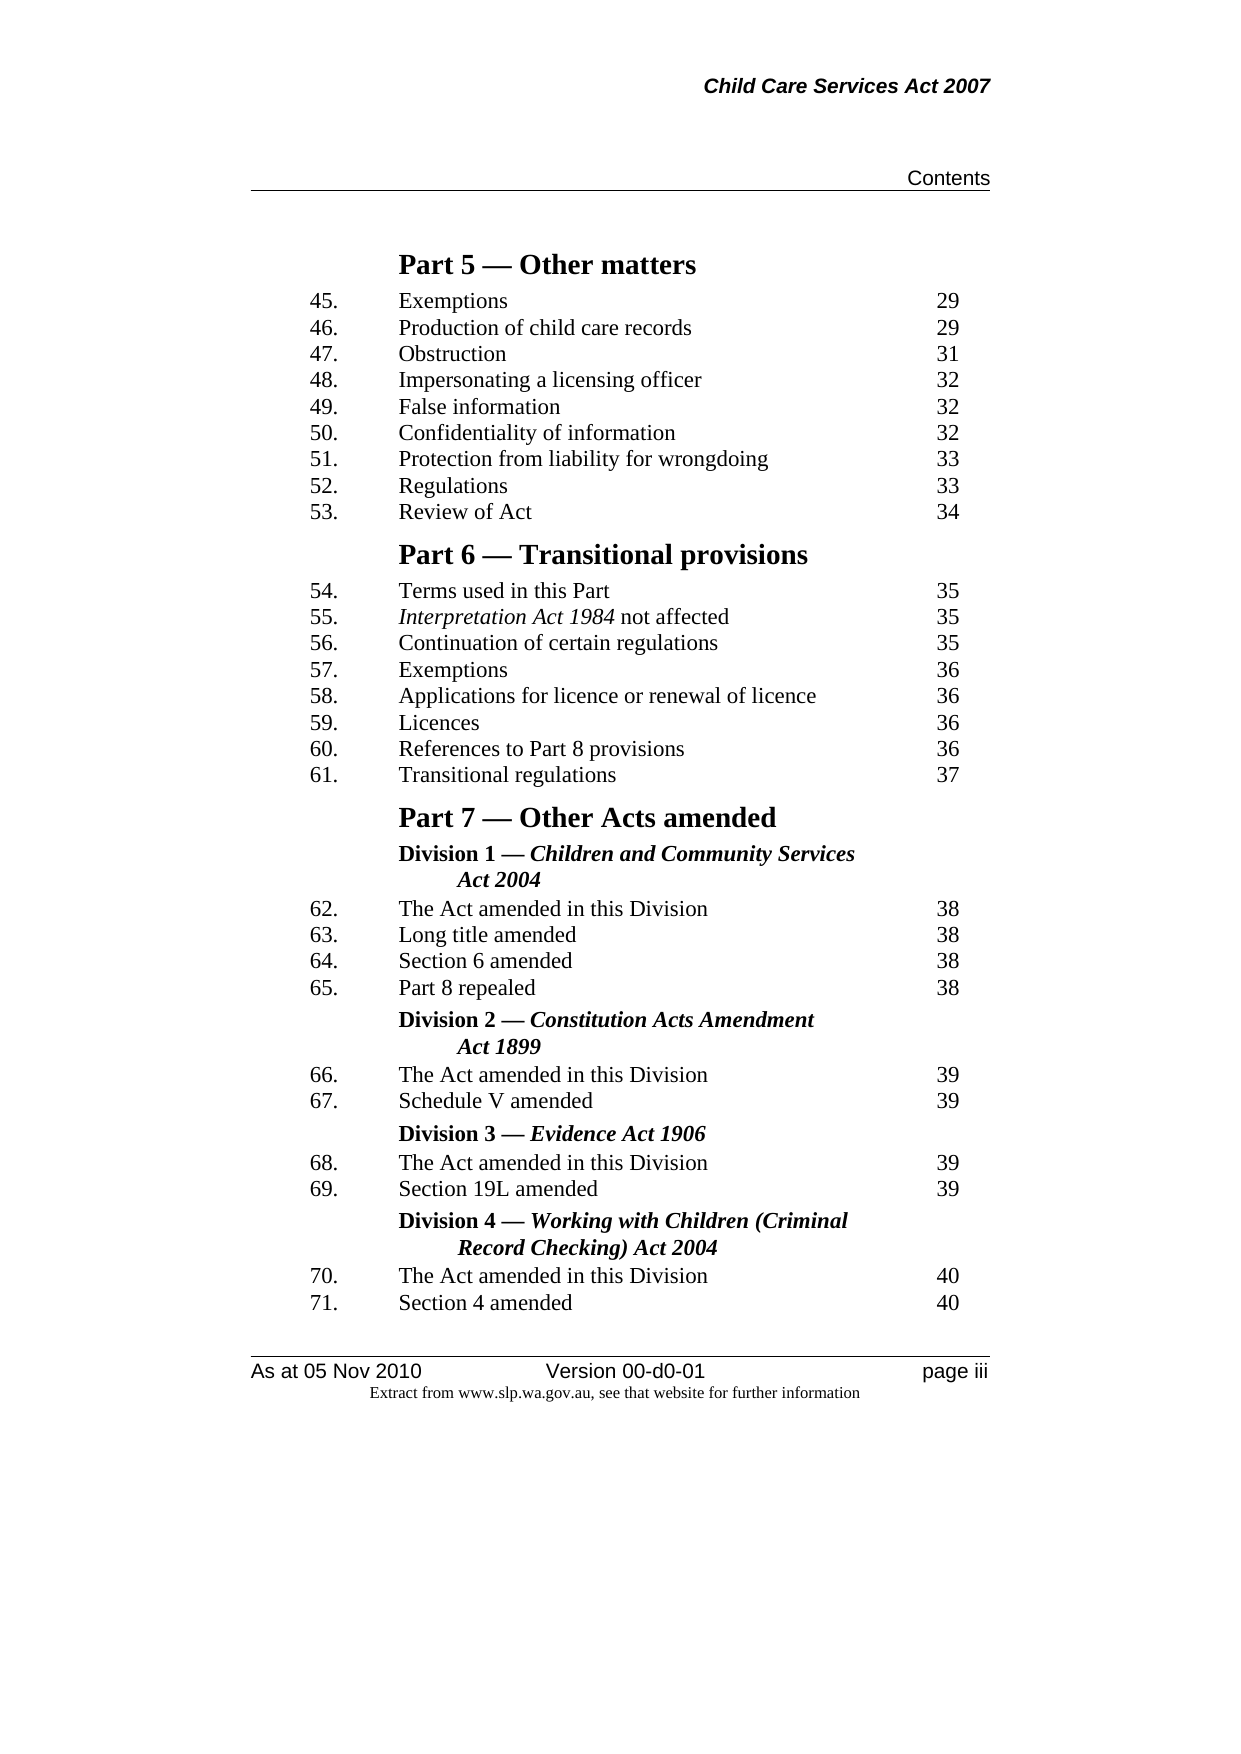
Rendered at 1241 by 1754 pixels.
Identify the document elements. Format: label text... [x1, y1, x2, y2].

text Division 1 — Children and Community Services Act 2004 [398, 840, 872, 893]
text 49. False information 32 [309, 393, 872, 419]
text Part 5 — Other matters [398, 247, 872, 281]
text 52. Regulations 33 [309, 472, 872, 498]
text Division 4 — Working with Children (Criminal Record Checking) Act 2004 [398, 1207, 872, 1260]
text 54. Terms used in this Part 35 [309, 577, 872, 603]
text 69. Section 19L amended 39 [309, 1175, 872, 1201]
text 56. Continuation of certain regulations 35 [309, 629, 872, 656]
text 71. Section 4 amended 40 [309, 1289, 872, 1315]
text Part 6 — Transitional provisions [398, 537, 872, 571]
text 61. Transitional regulations 37 [309, 761, 872, 788]
text Part 7 — Other Acts amended [398, 800, 872, 834]
text 46. Production of child care records 29 [309, 314, 872, 340]
text Division 3 — Evidence Act 1906 [398, 1120, 872, 1146]
text 67. Schedule V amended 39 [309, 1087, 872, 1114]
text 48. Impersonating a licensing officer 32 [309, 366, 872, 393]
text 51. Protection from liability for wrongdoing 33 [309, 445, 872, 472]
text 53. Review of Act 34 [309, 498, 872, 524]
text 63. Long title amended 38 [309, 921, 872, 947]
text 58. Applications for licence or renewal of licence 36 [309, 682, 872, 708]
text 62. The Act amended in this Division 38 [309, 895, 872, 921]
text 70. The Act amended in this Division 40 [309, 1262, 872, 1289]
text 60. References to Part 8 provisions 36 [309, 735, 872, 761]
text 66. The Act amended in this Division 39 [309, 1061, 872, 1087]
text 68. The Act amended in this Division 39 [309, 1148, 872, 1175]
text 47. Obstruction 31 [309, 340, 872, 366]
text 55. Interpretation Act 1984 not affected 35 [309, 603, 872, 629]
text Division 2 — Constitution Acts Amendment Act 1899 [398, 1006, 872, 1059]
text 65. Part 8 repealed 38 [309, 974, 872, 1000]
text 59. Licences 36 [309, 708, 872, 735]
text 64. Section 6 amended 38 [309, 947, 872, 974]
text 57. Exemptions 36 [309, 656, 872, 682]
text 50. Confidentiality of information 32 [309, 419, 872, 445]
text 45. Exemptions 29 [309, 287, 872, 314]
